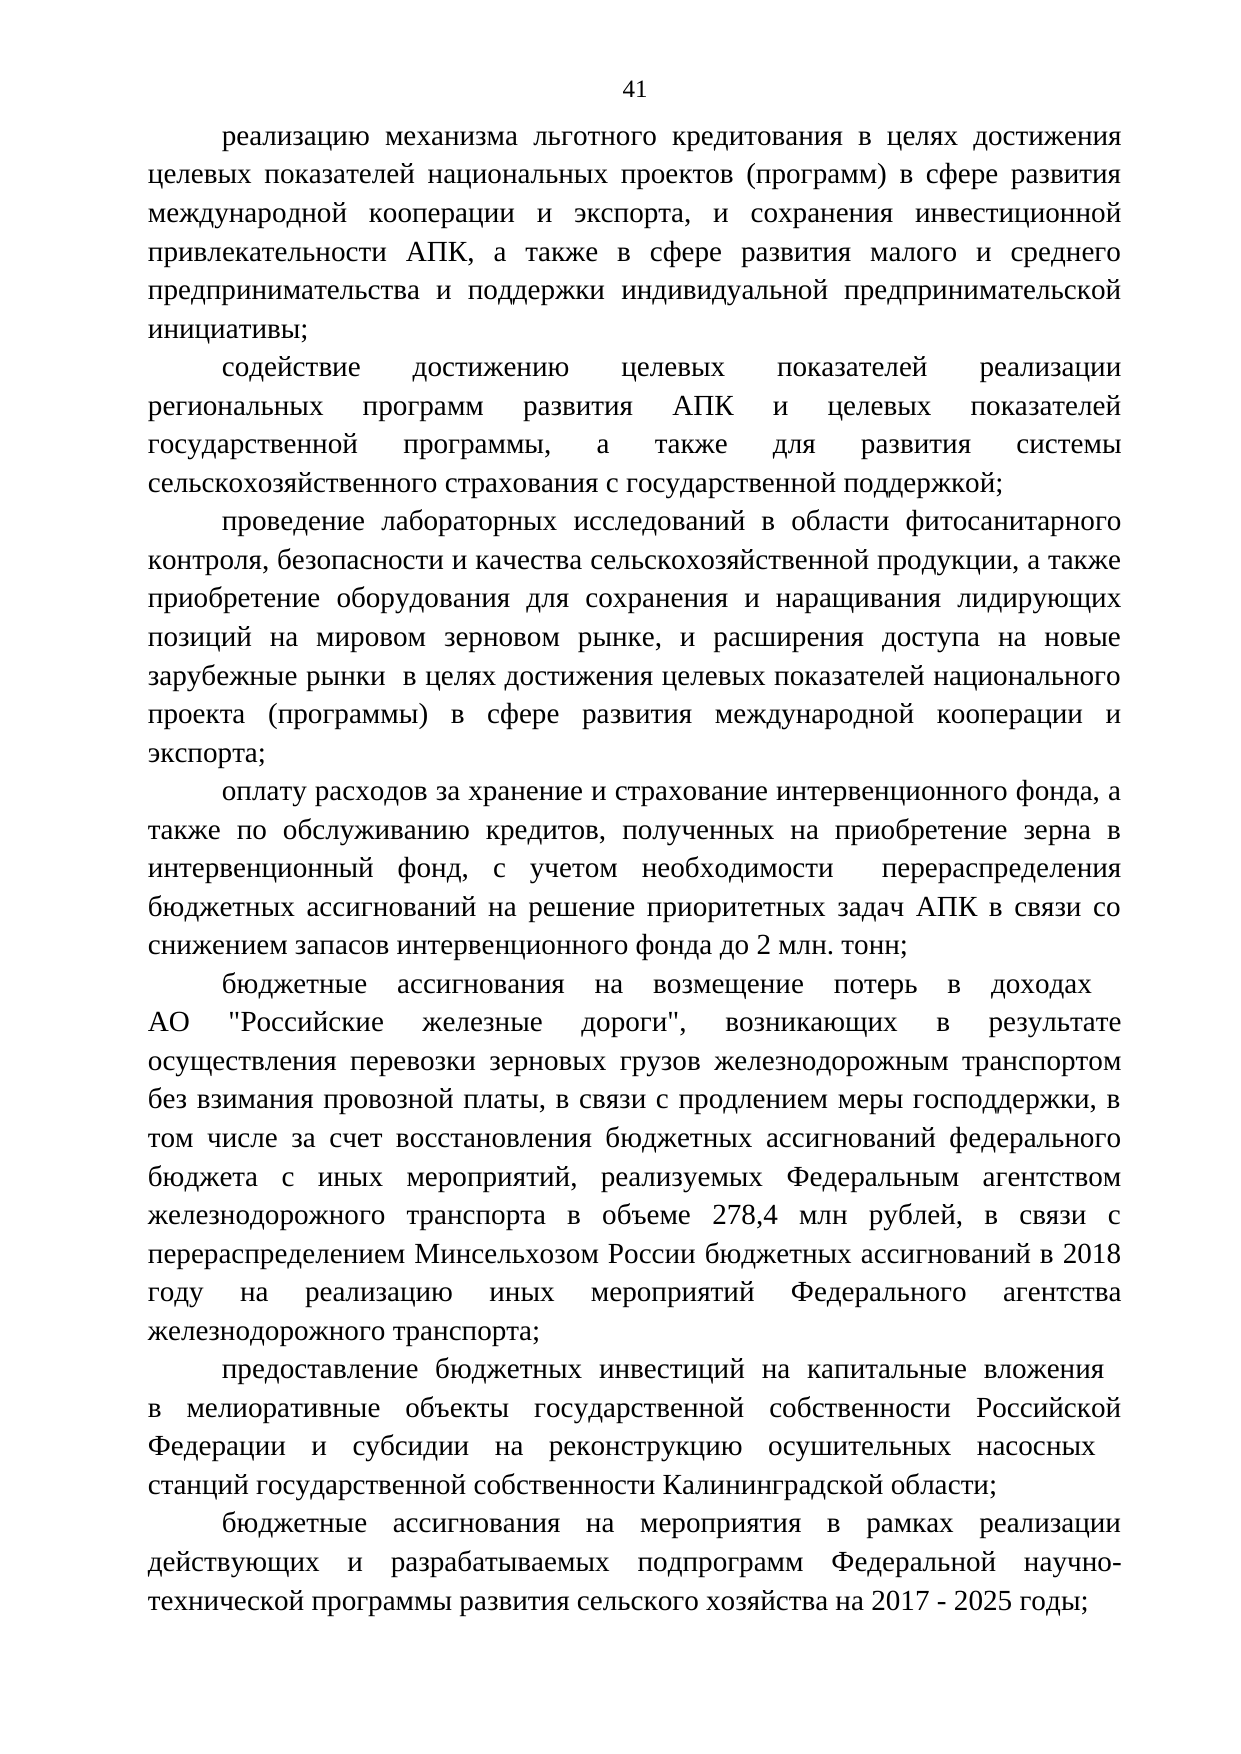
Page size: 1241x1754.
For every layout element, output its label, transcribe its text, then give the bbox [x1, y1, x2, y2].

text содействие достижению целевых показателей реализации региональных программ развития АПК и целевых показателей государственной программы, а также для развития системы сельскохозяйственного страхования с государственной поддержкой; [148, 349, 1122, 498]
text реализацию механизма льготного кредитования в целях достижения целевых показателей национальных проектов (программ) в сфере развития международной кооперации и экспорта, и сохранения инвестиционной привлекательности АПК, а также в сфере развития малого и среднего предпринимательства и поддержки индивидуальной предпринимательской инициативы; [148, 118, 1122, 344]
text оплату расходов за хранение и страхование интервенционного фонда, а также по обслуживанию кредитов, полученных на приобретение зерна в интервенционный фонд, с учетом необходимости перераспределения бюджетных ассигнований на решение приоритетных задач АПК в связи со снижением запасов интервенционного фонда до 2 млн. тонн; [148, 773, 1122, 961]
text бюджетные ассигнования на мероприятия в рамках реализации действующих и разрабатываемых подпрограмм Федеральной научно-технической программы развития сельского хозяйства на 2017 - 2025 годы; [148, 1506, 1122, 1616]
text предоставление бюджетных инвестиций на капитальные вложения в мелиоративные объекты государственной собственности Российской Федерации и субсидии на реконструкцию осушительных насосных станций государственной собственности Калининградской области; [148, 1351, 1122, 1501]
text проведение лабораторных исследований в области фитосанитарного контроля, безопасности и качества сельскохозяйственной продукции, а также приобретение оборудования для сохранения и наращивания лидирующих позиций на мировом зерновом рынке, и расширения доступа на новые зарубежные рынки в целях достижения целевых показателей национального проекта (программы) в сфере развития международной кооперации и экспорта; [148, 503, 1122, 768]
text бюджетные ассигнования на возмещение потерь в доходах АО "Российские железные дороги", возникающих в результате осуществления перевозки зерновых грузов железнодорожным транспортом без взимания провозной платы, в связи с продлением меры господдержки, в том числе за счет восстановления бюджетных ассигнований федерального бюджета с иных мероприятий, реализуемых Федеральным агентством железнодорожного транспорта в объеме 278,4 млн рублей, в связи с перераспределением Минсельхозом России бюджетных ассигнований в 2018 году на реализацию иных мероприятий Федерального агентства железнодорожного транспорта; [148, 966, 1122, 1346]
